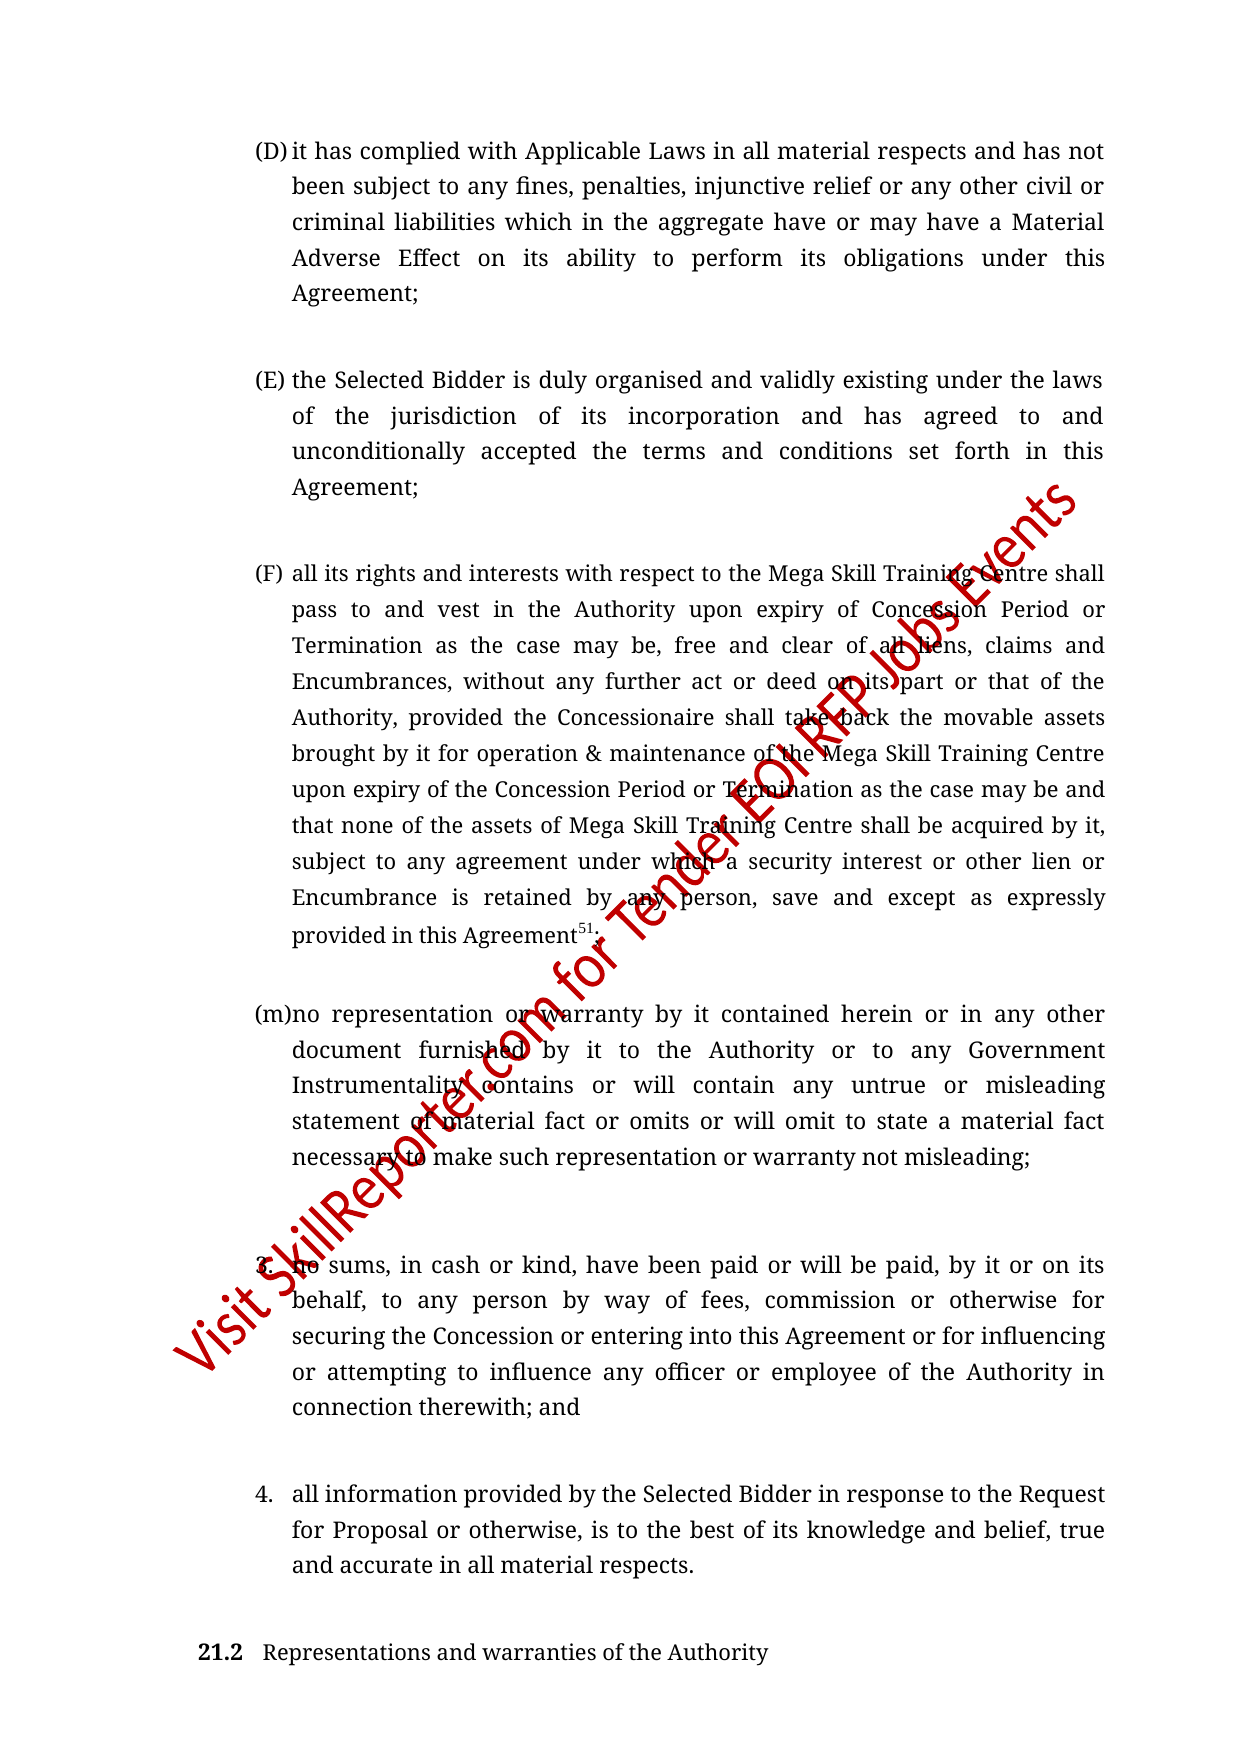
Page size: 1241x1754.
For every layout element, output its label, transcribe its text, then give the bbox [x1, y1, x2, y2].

list it has complied with Applicable Laws in all material respects and has not been subject to any fines, penalties, injunctive relief or any other civil or criminal liabilities which in the aggregate have or may have a Material Adverse Effect on its ability to perform its obligations under this Agreement; [255, 134, 1106, 308]
list no sums, in cash or kind, have been paid or will be paid, by it or on its behalf, to any person by way of fees, commission or otherwise for securing the Concession or entering into this Agreement or for influencing or attempting to influence any officer or employee of the Authority in connection therewith; and [255, 1249, 1106, 1422]
list all information provided by the Selected Bidder in response to the Request for Proposal or otherwise, is to the best of its knowledge and belief, true and accurate in all material respects. [255, 1478, 1106, 1580]
text (m)no representation or warranty by it contained herein or in any other document furnished by it to the Authority or to any Government Instrumentality contains or will contain any untrue or misleading statement of material fact or omits or will omit to state a material fact necessary to make such representation or warranty not misleading; [254, 998, 1106, 1172]
text 21.2 Representations and warranties of the Authority [198, 1636, 1106, 1667]
list all its rights and interests with respect to the Mega Skill Training Centre shall pass to and vest in the Authority upon expiry of Concession Period or Termination as the case may be, free and clear of all liens, claims and Encumbrances, without any further act or deed on its part or that of the Authority, provided the Concessionaire shall take back the movable assets brought by it for operation & maintenance of the Mega Skill Training Centre upon expiry of the Concession Period or Termination as the case may be and that none of the assets of Mega Skill Training Centre shall be acquired by it, subject to any agreement under which a security interest or other lien or Encumbrance is retained by any person, save and except as expressly provided in this Agreement51; [255, 558, 1106, 950]
list the Selected Bidder is duly organised and validly existing under the laws of the jurisdiction of its incorporation and has agreed to and unconditionally accepted the terms and conditions set forth in this Agreement; [255, 364, 1104, 502]
